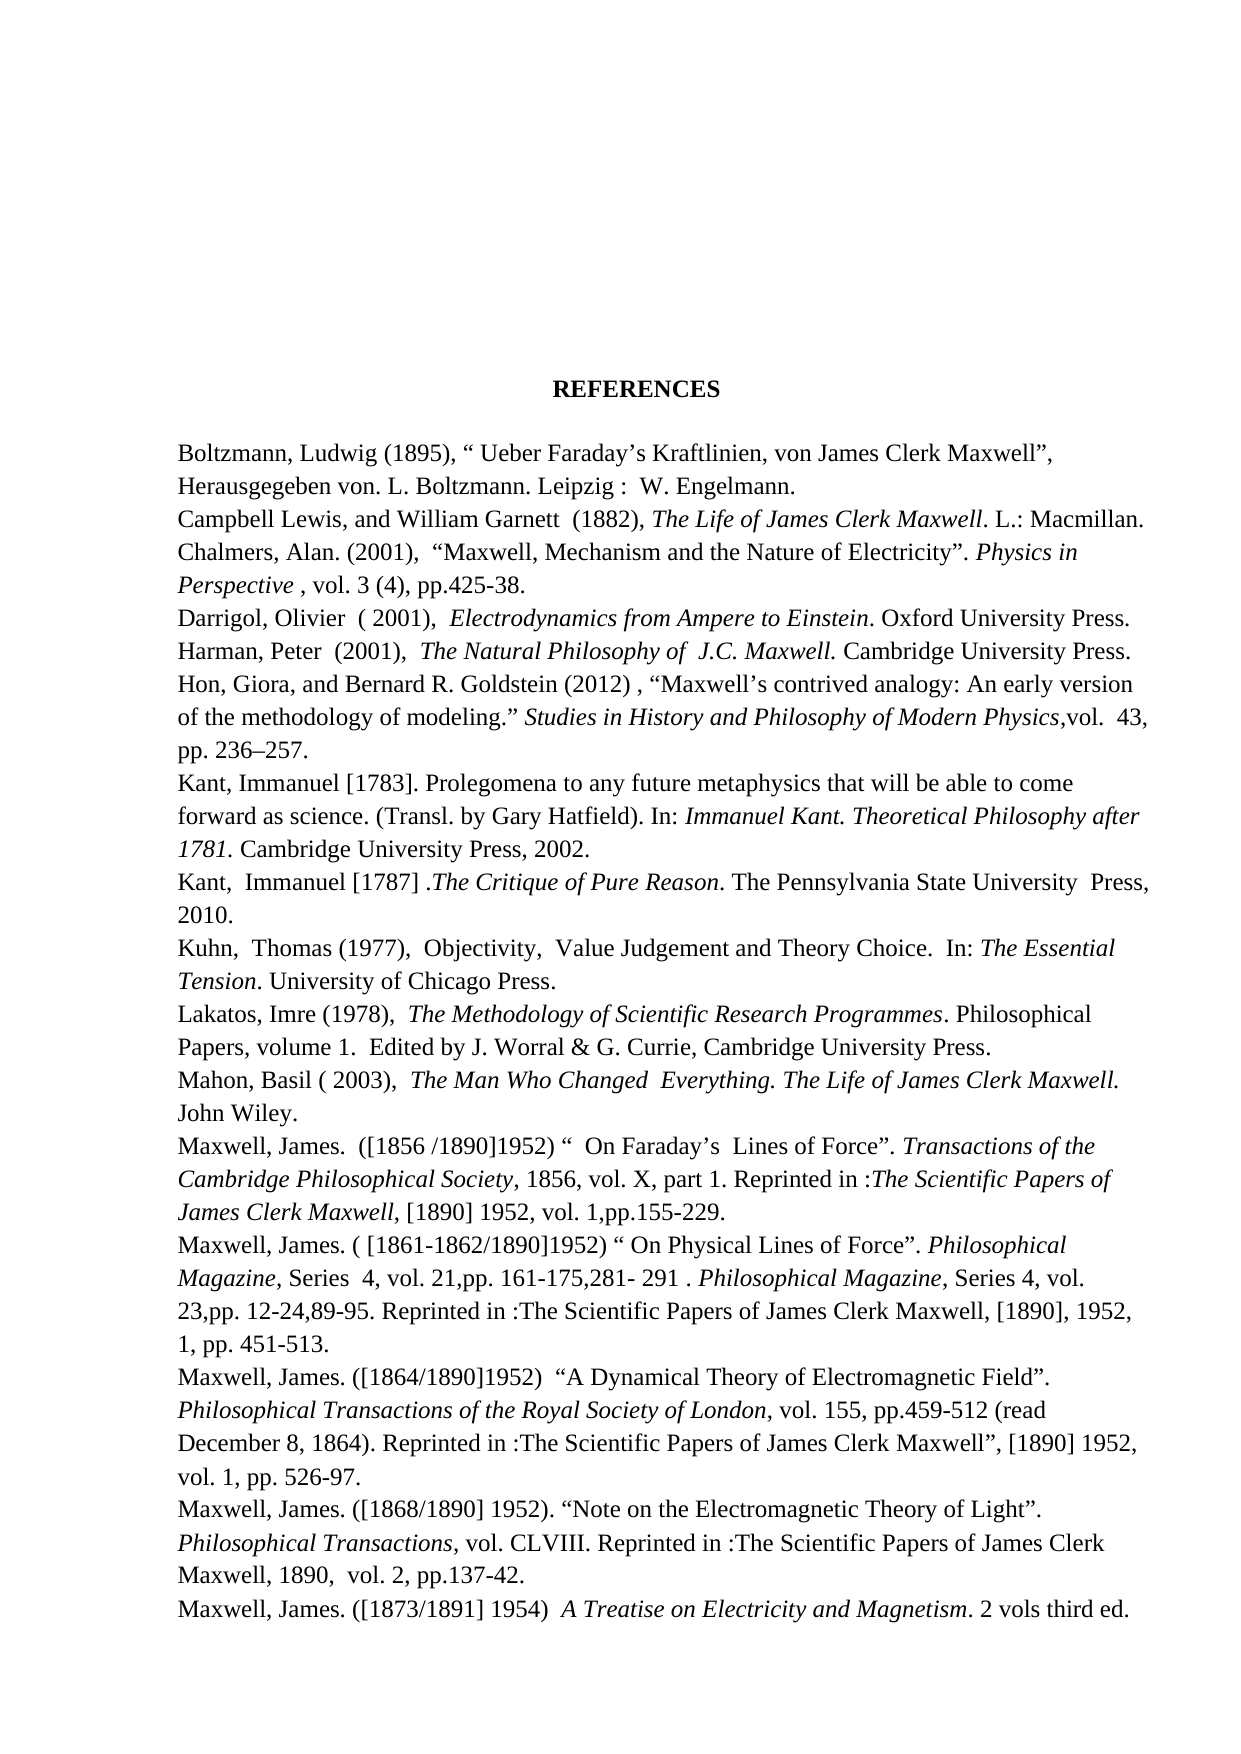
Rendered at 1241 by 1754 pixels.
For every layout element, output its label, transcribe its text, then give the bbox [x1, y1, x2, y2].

text REFERENCES [472, 374, 1152, 403]
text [177, 438, 1152, 1622]
